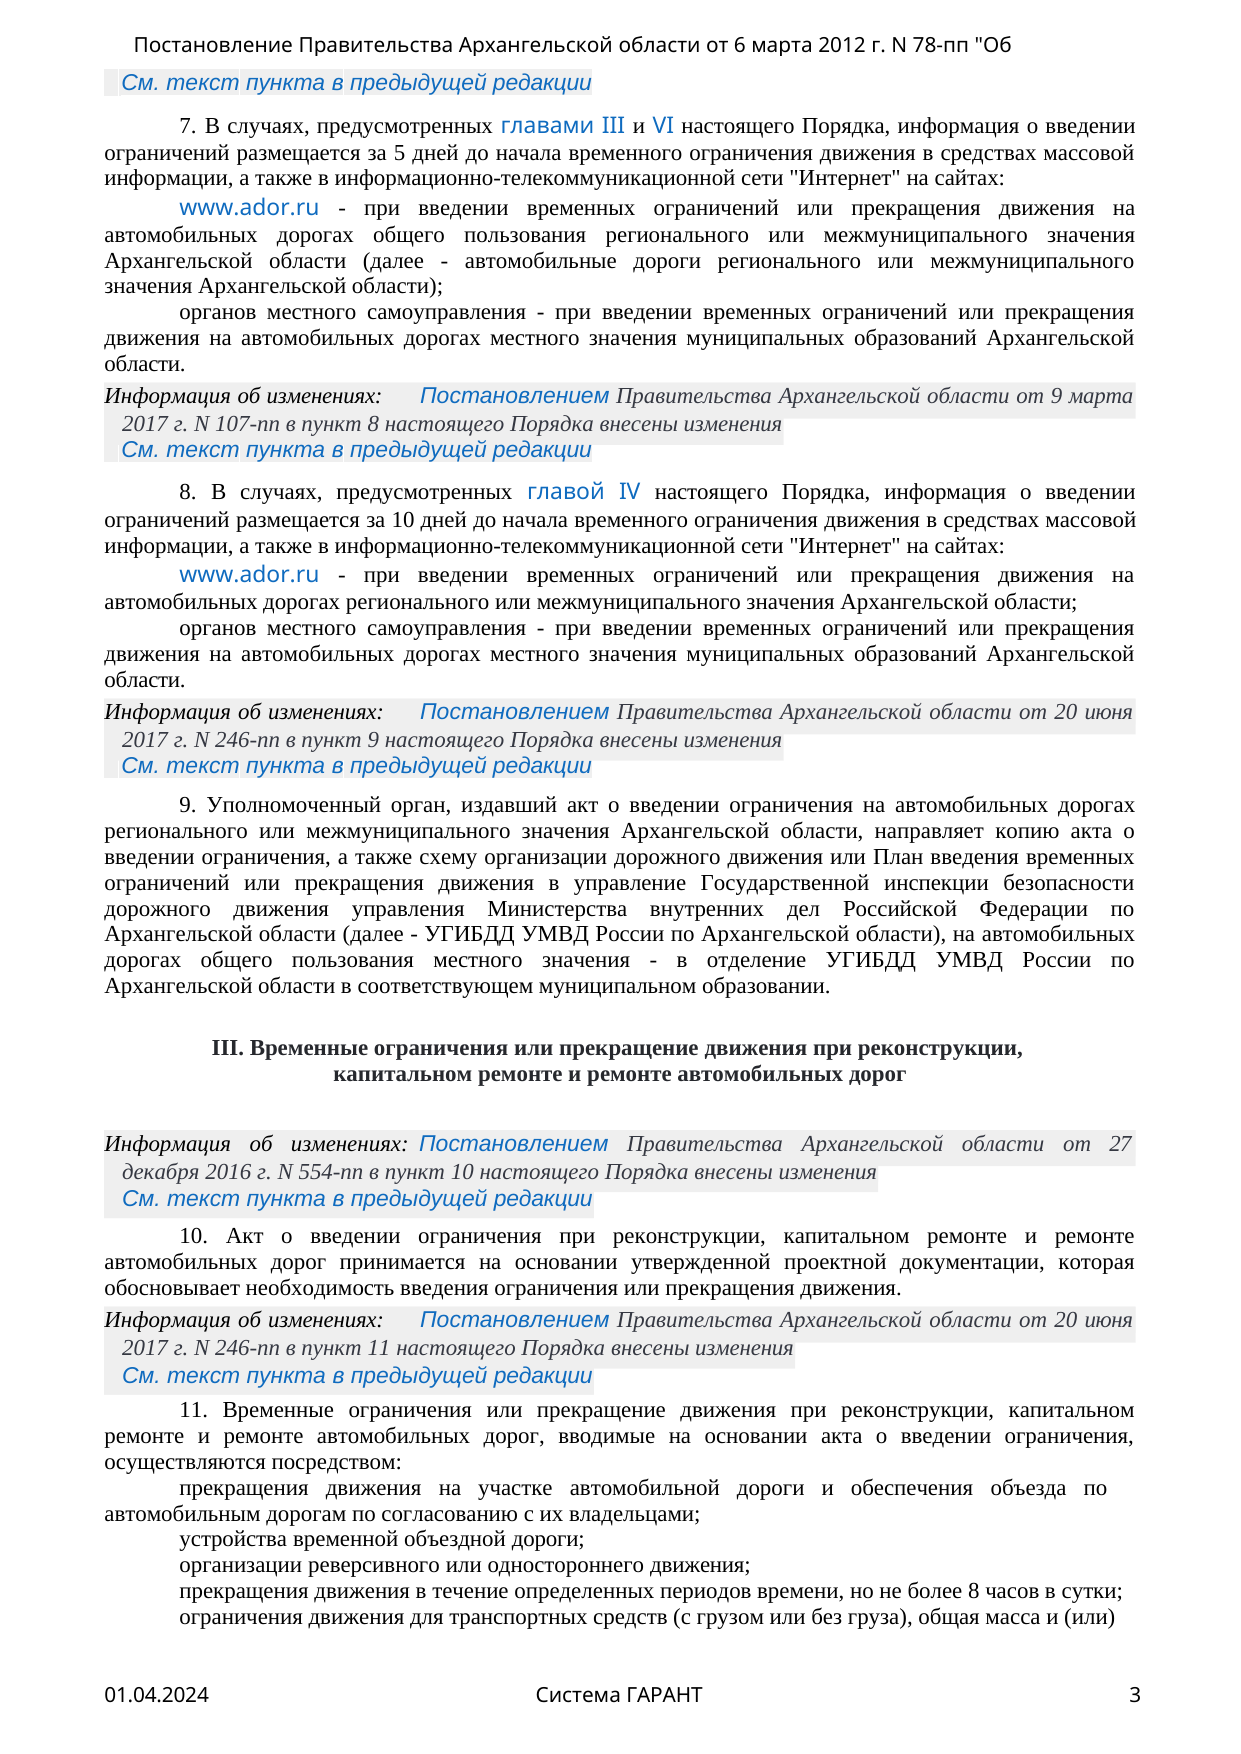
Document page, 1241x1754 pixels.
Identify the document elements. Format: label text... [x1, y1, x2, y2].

text См. текст пункта в предыдущей редакции [121, 69, 1169, 96]
text www.ador.ru - при введении временных ограничений или прекращения движения на автомобильных дорогах регионального или межмуниципального значения Архангельской области; [104, 558, 1136, 615]
list В случаях, предусмотренных главой IV настоящего Порядка, информация о введении ограничений размещается за 10 дней до начала временного ограничения движения в средствах массовой информации, а также в информационно-телекоммуникационной сети "Интернет" на сайтах: [104, 389, 1136, 558]
text www.ador.ru - при введении временных ограничений или прекращения движения на автомобильных дорогах общего пользования регионального или межмуниципального значения Архангельской области (далее - автомобильные дороги регионального или межмуниципального значения Архангельской области); [104, 191, 1136, 299]
text прекращения движения на участке автомобильной дороги и обеспечения объезда по автомобильным дорогам по согласованию с их владельцами; [104, 1474, 1169, 1526]
text устройства временной объездной дороги; [179, 1526, 1169, 1552]
list Временные ограничения или прекращение движения при реконструкции, капитальном ремонте и ремонте автомобильных дорог, вводимые на основании акта о введении ограничения, осуществляются посредством: [104, 1397, 1136, 1474]
list Уполномоченный орган, издавший акт о введении ограничения на автомобильных дорогах регионального или межмуниципального значения Архангельской области, направляет копию акта о введении ограничения, а также схему организации дорожного движения или План введения временных ограничений или прекращения движения в управление Государственной инспекции безопасности дорожного движения управления Министерства внутренних дел Российской Федерации по Архангельской области (далее - УГИБДД УМВД России по Архангельской области), на автомобильных дорогах общего пользования местного значения - в отделение УГИБДД УМВД России по Архангельской области в соответствующем муниципальном образовании. [104, 705, 1137, 998]
list Акт о введении ограничения при реконструкции, капитальном ремонте и ремонте автомобильных дорог принимается на основании утвержденной проектной документации, которая обосновывает необходимость введения ограничения или прекращения движения. [104, 1132, 1136, 1301]
text органов местного самоуправления - при введении временных ограничений или прекращения движения на автомобильных дорогах местного значения муниципальных образований Архангельской области. [104, 615, 1136, 692]
text организации реверсивного или одностороннего движения; [179, 1552, 1169, 1578]
text прекращения движения в течение определенных периодов времени, но не более 8 часов в сутки; ограничения движения для транспортных средств (с грузом или без груза), общая масса и (или) [179, 1578, 1169, 1629]
list Временные ограничения или прекращение движения при реконструкции, капитальном ремонте и ремонте автомобильных дорог [211, 1035, 1023, 1087]
list В случаях, предусмотренных главами III и VI настоящего Порядка, информация о введении ограничений размещается за 5 дней до начала временного ограничения движения в средствах массовой информации, а также в информационно-телекоммуникационной сети "Интернет" на сайтах: [104, 108, 1136, 191]
text органов местного самоуправления - при введении временных ограничений или прекращения движения на автомобильных дорогах местного значения муниципальных образований Архангельской области. [104, 299, 1136, 376]
